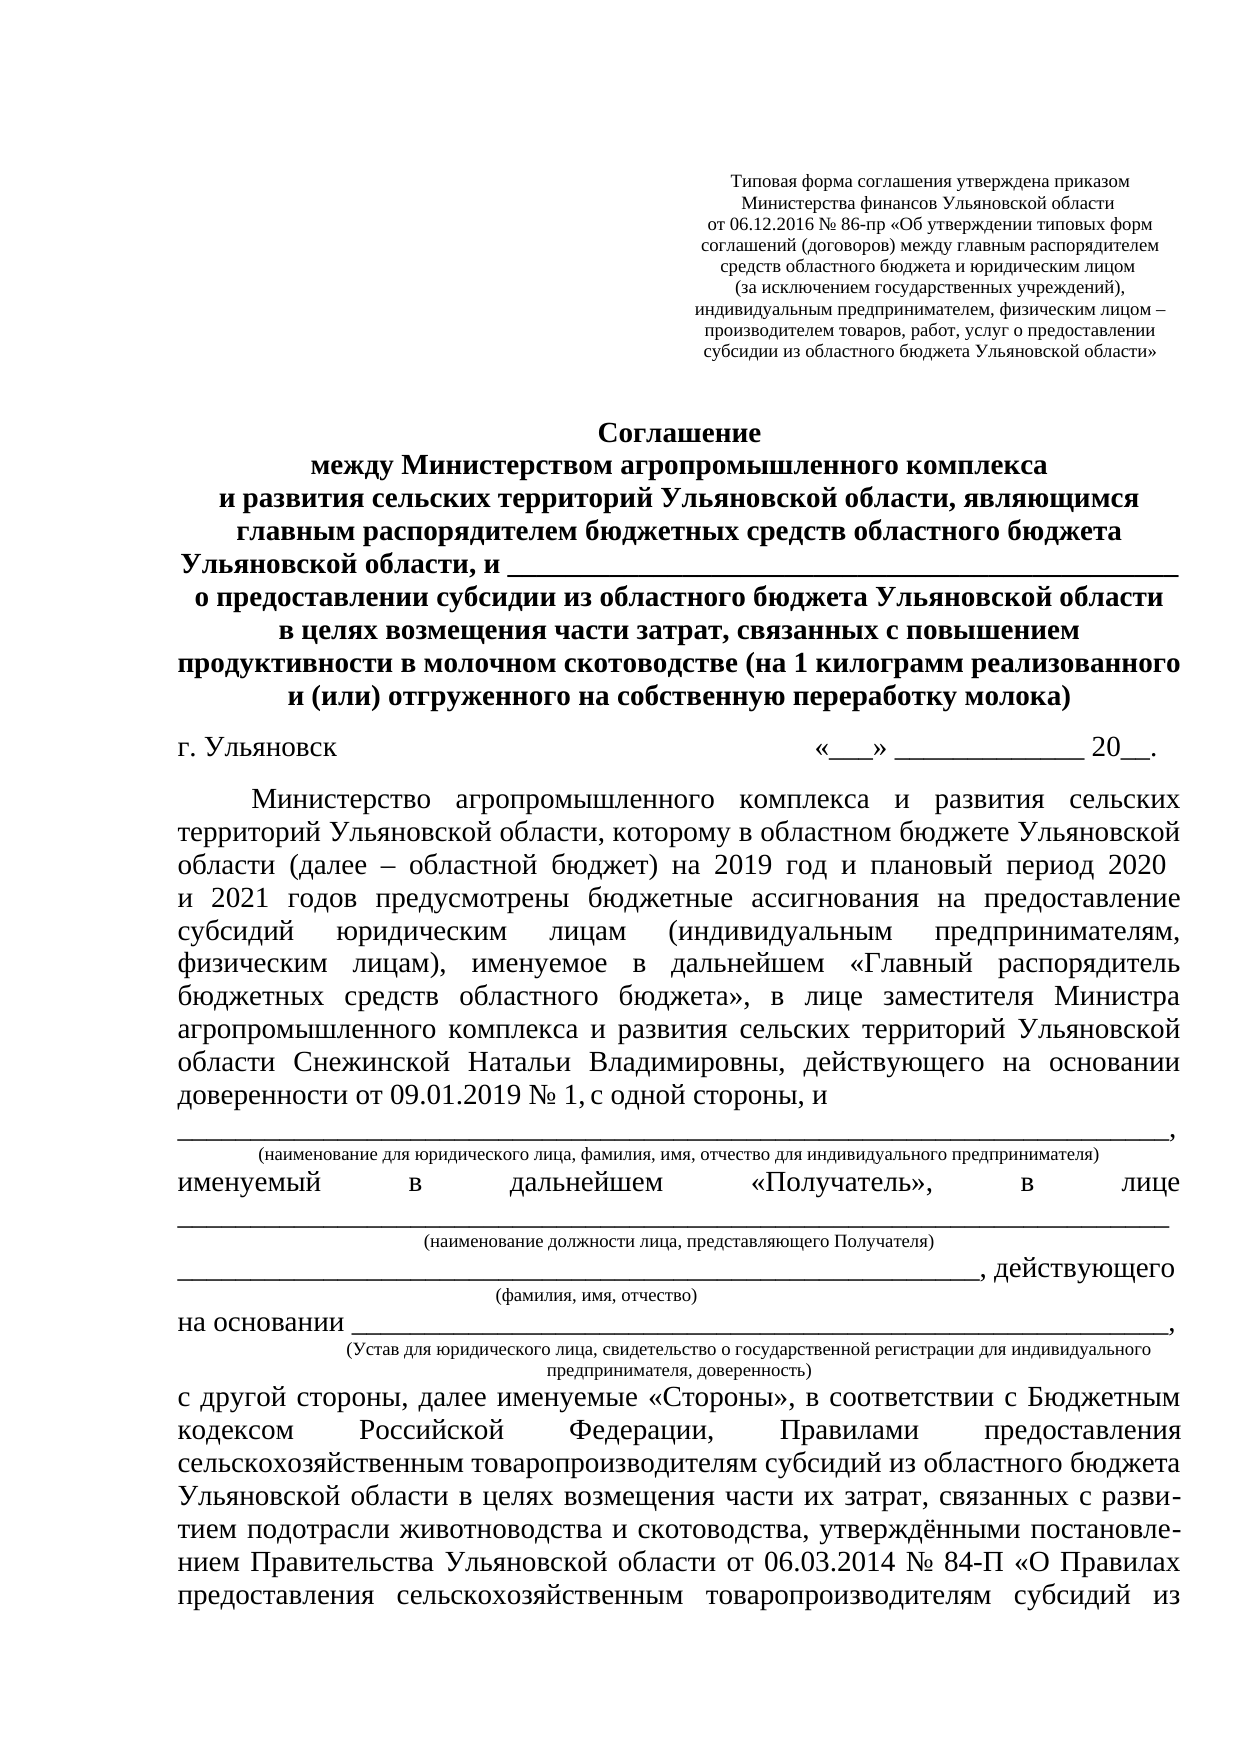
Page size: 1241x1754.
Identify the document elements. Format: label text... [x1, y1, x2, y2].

text о предоставлении субсидии из областного бюджета Ульяновской области [177, 580, 1181, 613]
text и развития сельских территорий Ульяновской области, являющимся главным распорядителем бюджетных средств областного бюджета Ульяновской области, и ______________________________________________ [177, 481, 1181, 580]
text Министерство агропромышленного комплекса и развития сельских территорий Ульяновской области, которому в областном бюджете Ульяновской области (далее – областной бюджет) на 2019 год и плановый период 2020 и 2021 годов предусмотрены бюджетные ассигнования на предоставление субсидий юридическим лицам (индивидуальным предпринимателям, физическим лицам), именуемое в дальнейшем «Главный распорядитель бюджетных средств областного бюджета», в лице заместителя Министра агропромышленного комплекса и развития сельских территорий Ульяновской области Снежинской Натальи Владимировны, действующего на основании доверенности от 09.01.2019 № 1, с одной стороны, и [177, 782, 1181, 1111]
text на основании ________________________________________________________, [177, 1305, 1181, 1338]
text (наименование для юридического лица, фамилия, имя, отчество для индивидуального предпринимателя) [177, 1144, 1181, 1165]
text в целях возмещения части затрат, связанных с повышением продуктивности в молочном скотоводстве (на 1 килограмм реализованного и (или) отгруженного на собственную переработку молока) [177, 613, 1181, 711]
table_header Типовая форма соглашения утверждена приказом Министерства финансов Ульяновской области от 06.12.2016 № 86-пр «Об утверждении типовых форм соглашений (договоров) между главным распорядителем средств областного бюджета и юридическим лицом (за исключением государственных учреждений), индивидуальным предпринимателем, физическим лицом – производителем товаров, работ, услуг о предоставлении субсидии из областного бюджета Ульяновской области» [679, 171, 1181, 383]
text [177, 1380, 1181, 1611]
text (наименование должности лица, представляющего Получателя) [177, 1230, 1181, 1251]
text ____________________________________________________________________, [177, 1111, 1181, 1144]
table_header г. Ульяновск [166, 730, 613, 763]
text именуемый в дальнейшем «Получатель», в лице ____________________________________________________________________ [177, 1165, 1181, 1230]
text между Министерством агропромышленного комплекса [177, 448, 1181, 481]
table_header «___» _____________ 20__. [614, 730, 1181, 763]
text (Устав для юридического лица, свидетельство о государственной регистрации для индивидуального предпринимателя, доверенность) [177, 1338, 1181, 1380]
text Соглашение [177, 416, 1181, 448]
text _______________________________________________________, действующего [177, 1251, 1181, 1284]
text (фамилия, имя, отчество) [177, 1284, 1181, 1305]
